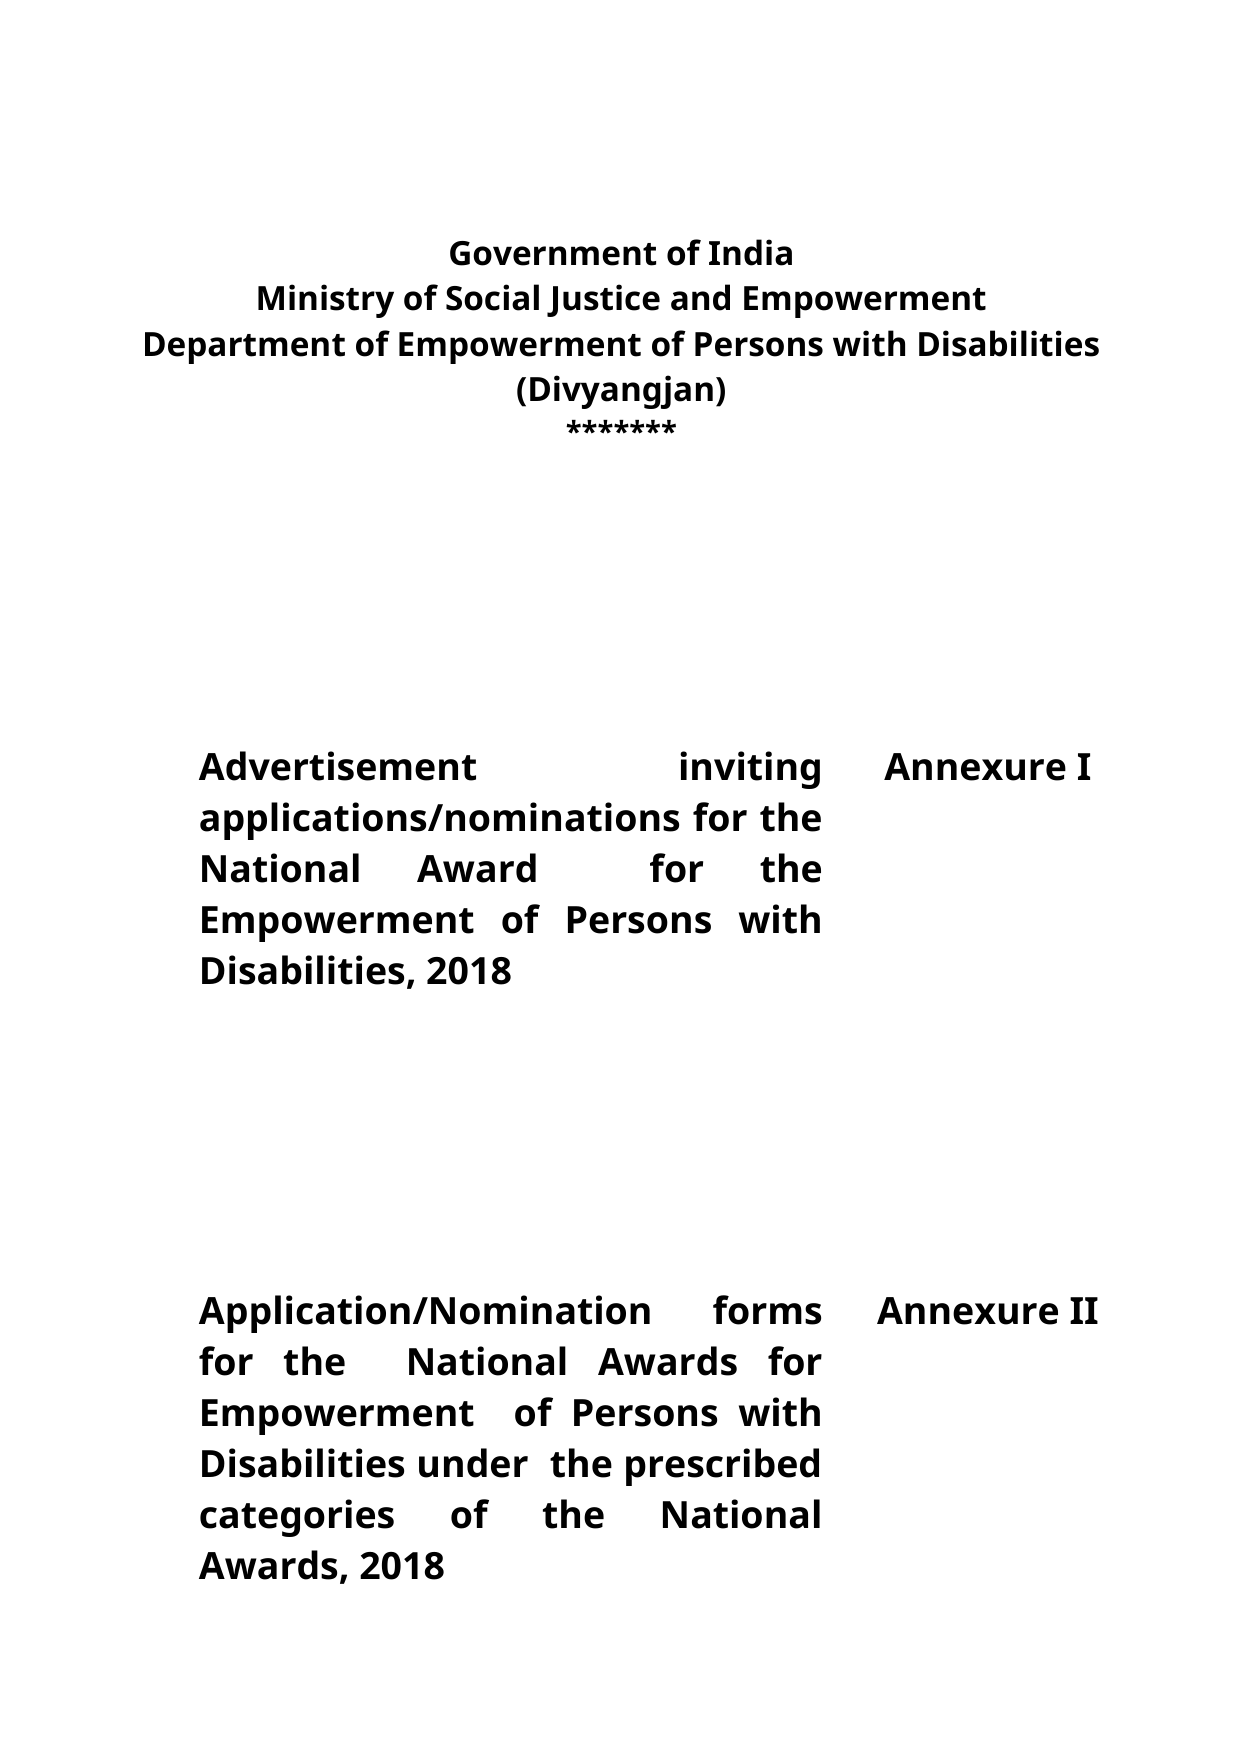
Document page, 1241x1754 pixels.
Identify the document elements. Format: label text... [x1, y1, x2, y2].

table_cell Application/Nomination forms for the National Awards for Empowerment of Persons with Disabilities under the prescribed categories of the National Awards, 2018 [188, 1234, 834, 1591]
table_cell Annexure II [834, 1234, 1141, 1591]
text ******* [112, 411, 1130, 451]
text Government of India [112, 229, 1130, 275]
text Department of Empowerment of Persons with Disabilities (Divyangjan) [112, 320, 1130, 411]
table_header Annexure I [834, 689, 1141, 1233]
text Ministry of Social Justice and Empowerment [112, 275, 1130, 320]
table_header Advertisement inviting applications/nominations for the National Award for the Empowerment of Persons with Disabilities, 2018 [188, 689, 834, 1233]
